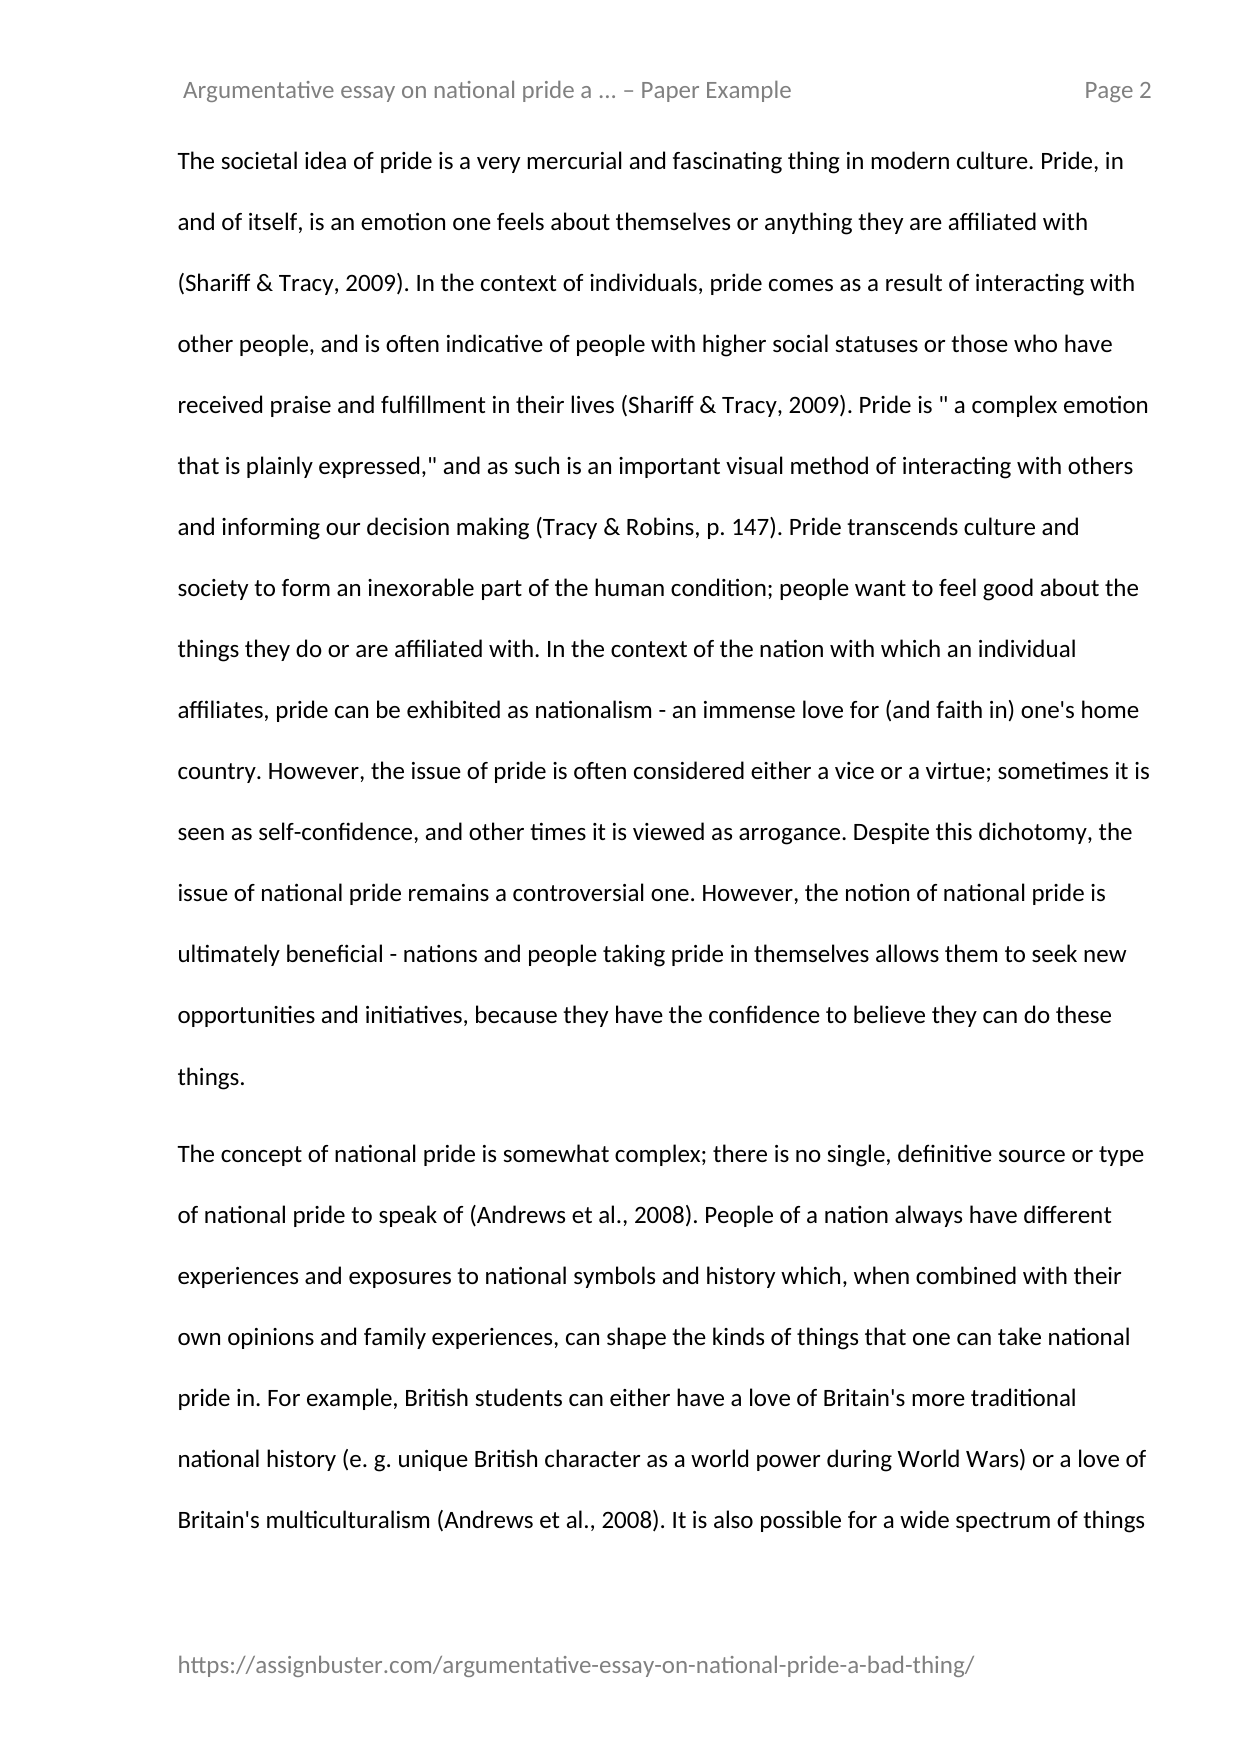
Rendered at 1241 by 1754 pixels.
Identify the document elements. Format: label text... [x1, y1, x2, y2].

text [177, 1138, 1152, 1535]
text The societal idea of pride is a very mercurial and fascinating thing in modern culture. Pride, in and of itself, is an emotion one feels about themselves or anything they are affiliated with (Shariff & Tracy, 2009). In the context of individuals, pride comes as a result of interacting with other people, and is often indicative of people with higher social statuses or those who have received praise and fulfillment in their lives (Shariff & Tracy, 2009). Pride is " a complex emotion that is plainly expressed," and as such is an important visual method of interacting with others and informing our decision making (Tracy & Robins, p. 147). Pride transcends culture and society to form an inexorable part of the human condition; people want to feel good about the things they do or are affiliated with. In the context of the nation with which an individual affiliates, pride can be exhibited as nationalism - an immense love for (and faith in) one's home country. However, the issue of pride is often considered either a vice or a virtue; sometimes it is seen as self-confidence, and other times it is viewed as arrogance. Despite this dichotomy, the issue of national pride remains a controversial one. However, the notion of national pride is ultimately beneficial - nations and people taking pride in themselves allows them to seek new opportunities and initiatives, because they have the confidence to believe they can do these things. [177, 145, 1152, 1091]
